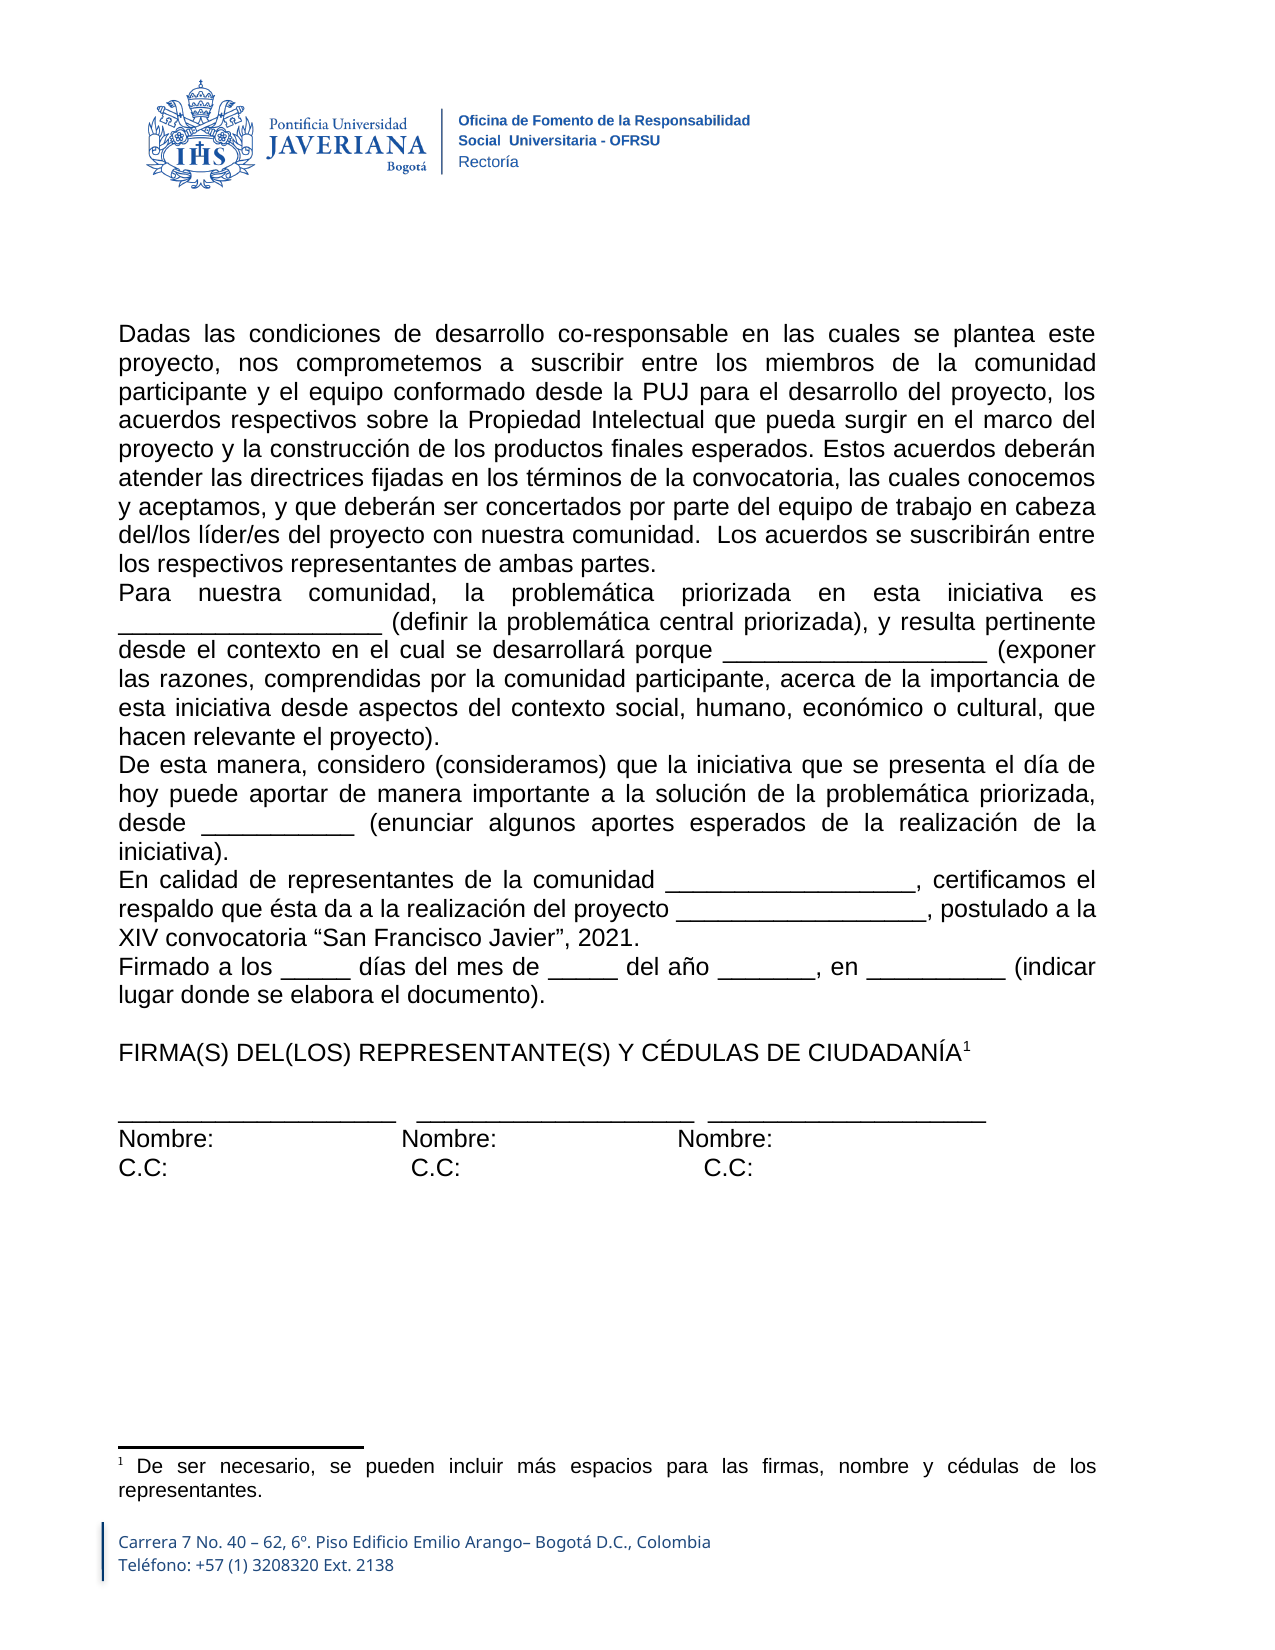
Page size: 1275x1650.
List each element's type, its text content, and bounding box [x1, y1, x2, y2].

text C.C: C.C: C.C: [118, 1153, 1098, 1181]
text Firmado a los _____ días del mes de _____ del año _______, en __________ (indicar lugar donde se elabora el documento). [118, 951, 1098, 1009]
picture [94, 45, 804, 236]
text FIRMA(S) DEL(LOS) REPRESENTANTE(S) Y CÉDULAS DE CIUDADANÍA [118, 1038, 1098, 1066]
text Para nuestra comunidad, la problemática priorizada en esta iniciativa es ___________________ (definir la problemática central priorizada), y resulta pertinente desde el contexto en el cual se desarrollará porque ___________________ (exponer las razones, comprendidas por la comunidad participante, acerca de la importancia de esta iniciativa desde aspectos del contexto social, humano, económico o cultural, que hacen relevante el proyecto). [118, 578, 1098, 750]
text Dadas las condiciones de desarrollo co-responsable en las cuales se plantea este proyecto, nos comprometemos a suscribir entre los miembros de la comunidad participante y el equipo conformado desde la PUJ para el desarrollo del proyecto, los acuerdos respectivos sobre la Propiedad Intelectual que pueda surgir en el marco del proyecto y la construcción de los productos finales esperados. Estos acuerdos deberán atender las directrices fijadas en los términos de la convocatoria, las cuales conocemos y aceptamos, y que deberán ser concertados por parte del equipo de trabajo en cabeza del/los líder/es del proyecto con nuestra comunidad. Los acuerdos se suscribirán entre los respectivos representantes de ambas partes. [118, 319, 1098, 578]
text ____________________ ____________________ ____________________ [118, 1095, 1098, 1124]
text De esta manera, considero (consideramos) que la iniciativa que se presenta el día de hoy puede aportar de manera importante a la solución de la problemática priorizada, desde ___________ (enunciar algunos aportes esperados de la realización de la iniciativa). [118, 750, 1098, 865]
text Nombre: Nombre: Nombre: [118, 1124, 1098, 1153]
text En calidad de representantes de la comunidad __________________, certificamos el respaldo que ésta da a la realización del proyecto __________________, postulado a la XIV convocatoria “San Francisco Javier”, 2021. [118, 865, 1098, 951]
